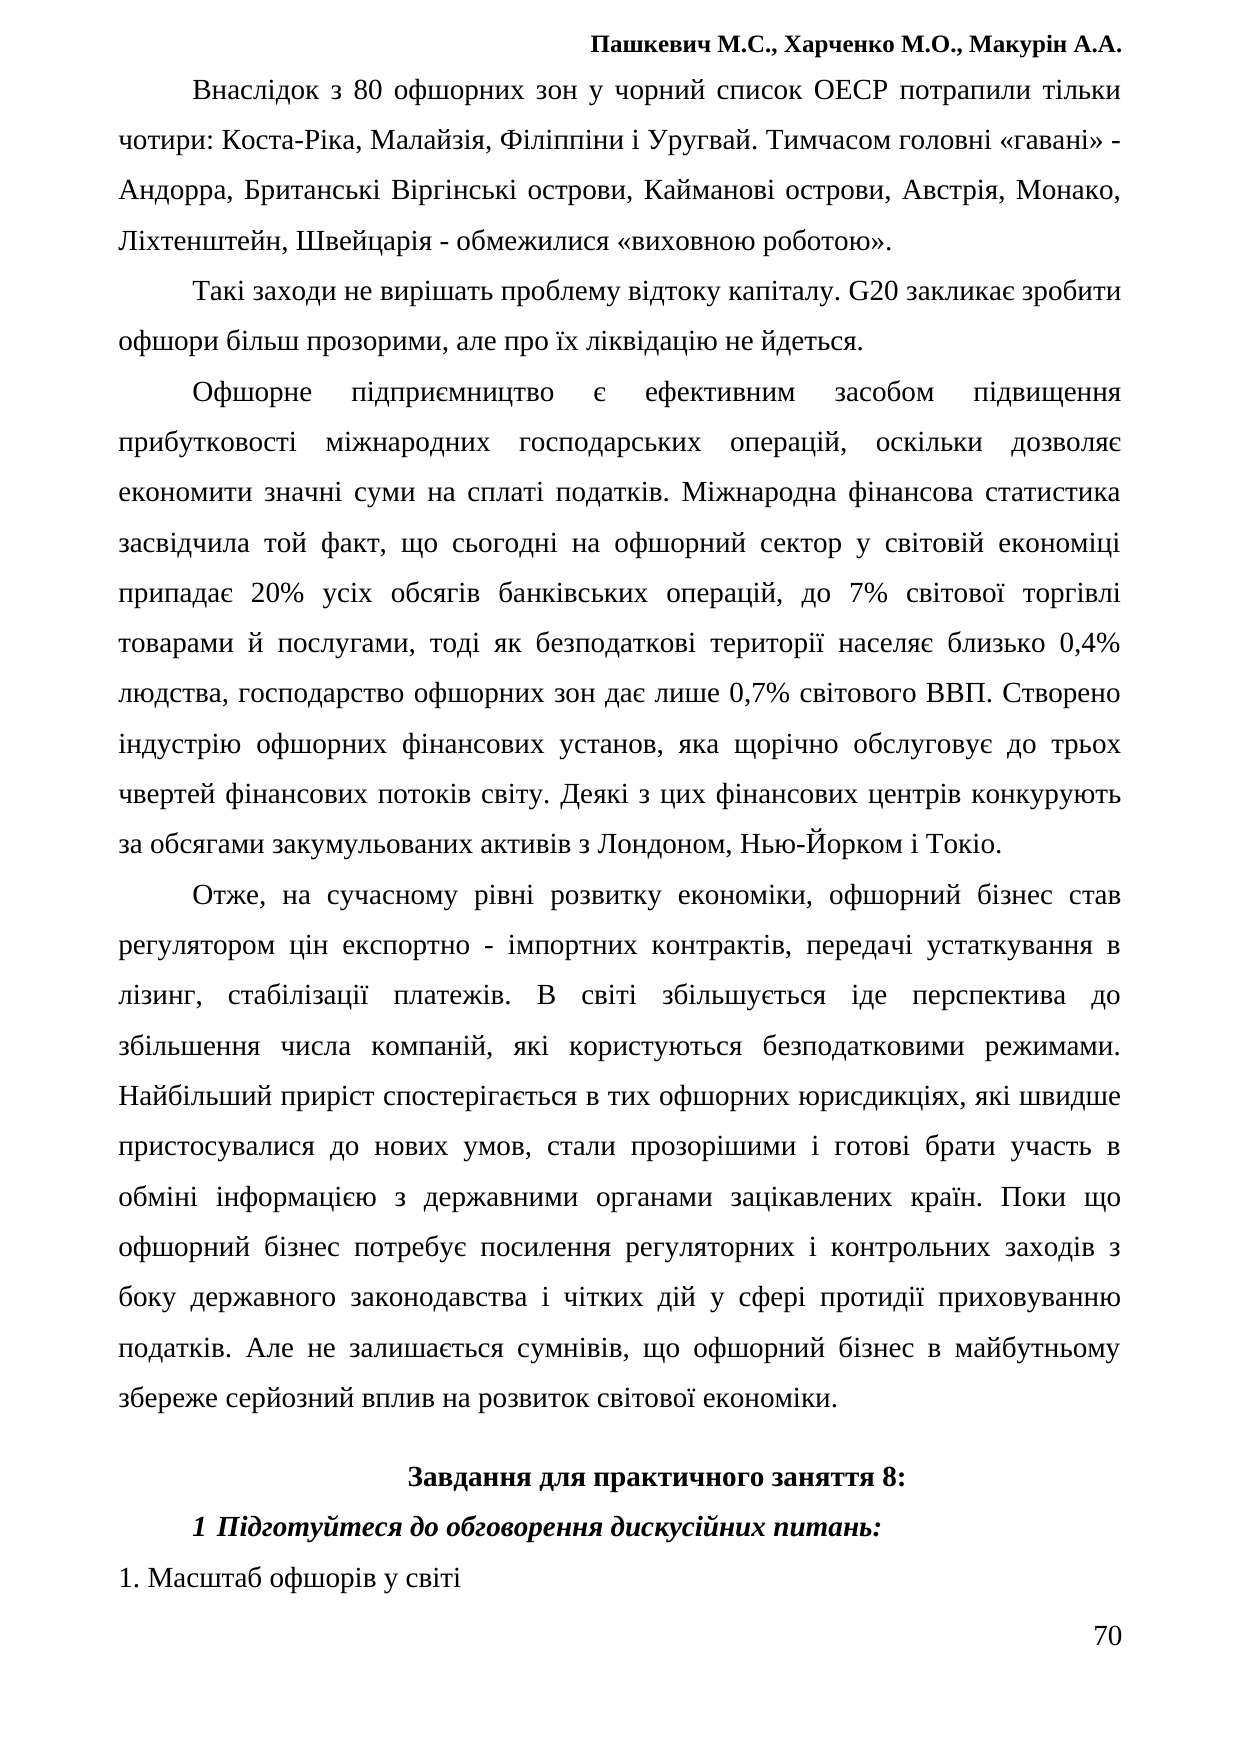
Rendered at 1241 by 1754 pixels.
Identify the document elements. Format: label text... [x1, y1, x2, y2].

list 1 Підготуйтеся до обговорення дискусійних питань: [118, 1509, 1122, 1543]
text Такі заходи не вирішать проблему відтоку капіталу. G20 закликає зробити офшори більш прозорими, але про їх ліквідацію не йдеться. [118, 273, 1122, 357]
list Завдання для практичного заняття 8: [118, 1459, 1122, 1493]
text Отже, на сучасному рівні розвитку економіки, офшорний бізнес став регулятором цін експортно - імпортних контрактів, передачі устаткування в лізинг, стабілізації платежів. В світі збільшується іде перспектива до збільшення числа компаній, які користуються безподатковими режимами. Найбільший приріст спостерігається в тих офшорних юрисдикціях, які швидше пристосувалися до нових умов, стали прозорішими і готові брати участь в обміні інформацією з державними органами зацікавлених країн. Поки що офшорний бізнес потребує посилення регуляторних і контрольних заходів з боку державного законодавства і чітких дій у сфері протидії приховуванню податків. Але не залишається сумнівів, що офшорний бізнес в майбутньому збереже серйозний вплив на розвиток світової економіки. [118, 877, 1122, 1413]
text 1. Масштаб офшорів у світі [118, 1560, 1122, 1593]
text Внаслідок з 80 офшорних зон у чорний список ОЕСР потрапили тільки чотири: Коста-Ріка, Малайзія, Філіппіни і Уругвай. Тимчасом головні «гавані» - Андорра, Британські Віргінські острови, Кайманові острови, Австрія, Монако, Ліхтенштейн, Швейцарія - обмежилися «виховною роботою». [118, 72, 1122, 256]
text Офшорне підприємництво є ефективним засобом підвищення прибутковості міжнародних господарських операцій, оскільки дозволяє економити значні суми на сплаті податків. Міжнародна фінансова статистика засвідчила той факт, що сьогодні на офшорний сектор у світовій економіці припадає 20% усіх обсягів банківських операцій, до 7% світової торгівлі товарами й послугами, тоді як безподаткові території населяє близько 0,4% людства, господарство офшорних зон дає лише 0,7% світового ВВП. Створено індустрію офшорних фінансових установ, яка щорічно обслуговує до трьох чвертей фінансових потоків світу. Деякі з цих фінансових центрів конкурують за обсягами закумульованих активів з Лондоном, Нью-Йорком і Токіо. [118, 374, 1122, 860]
